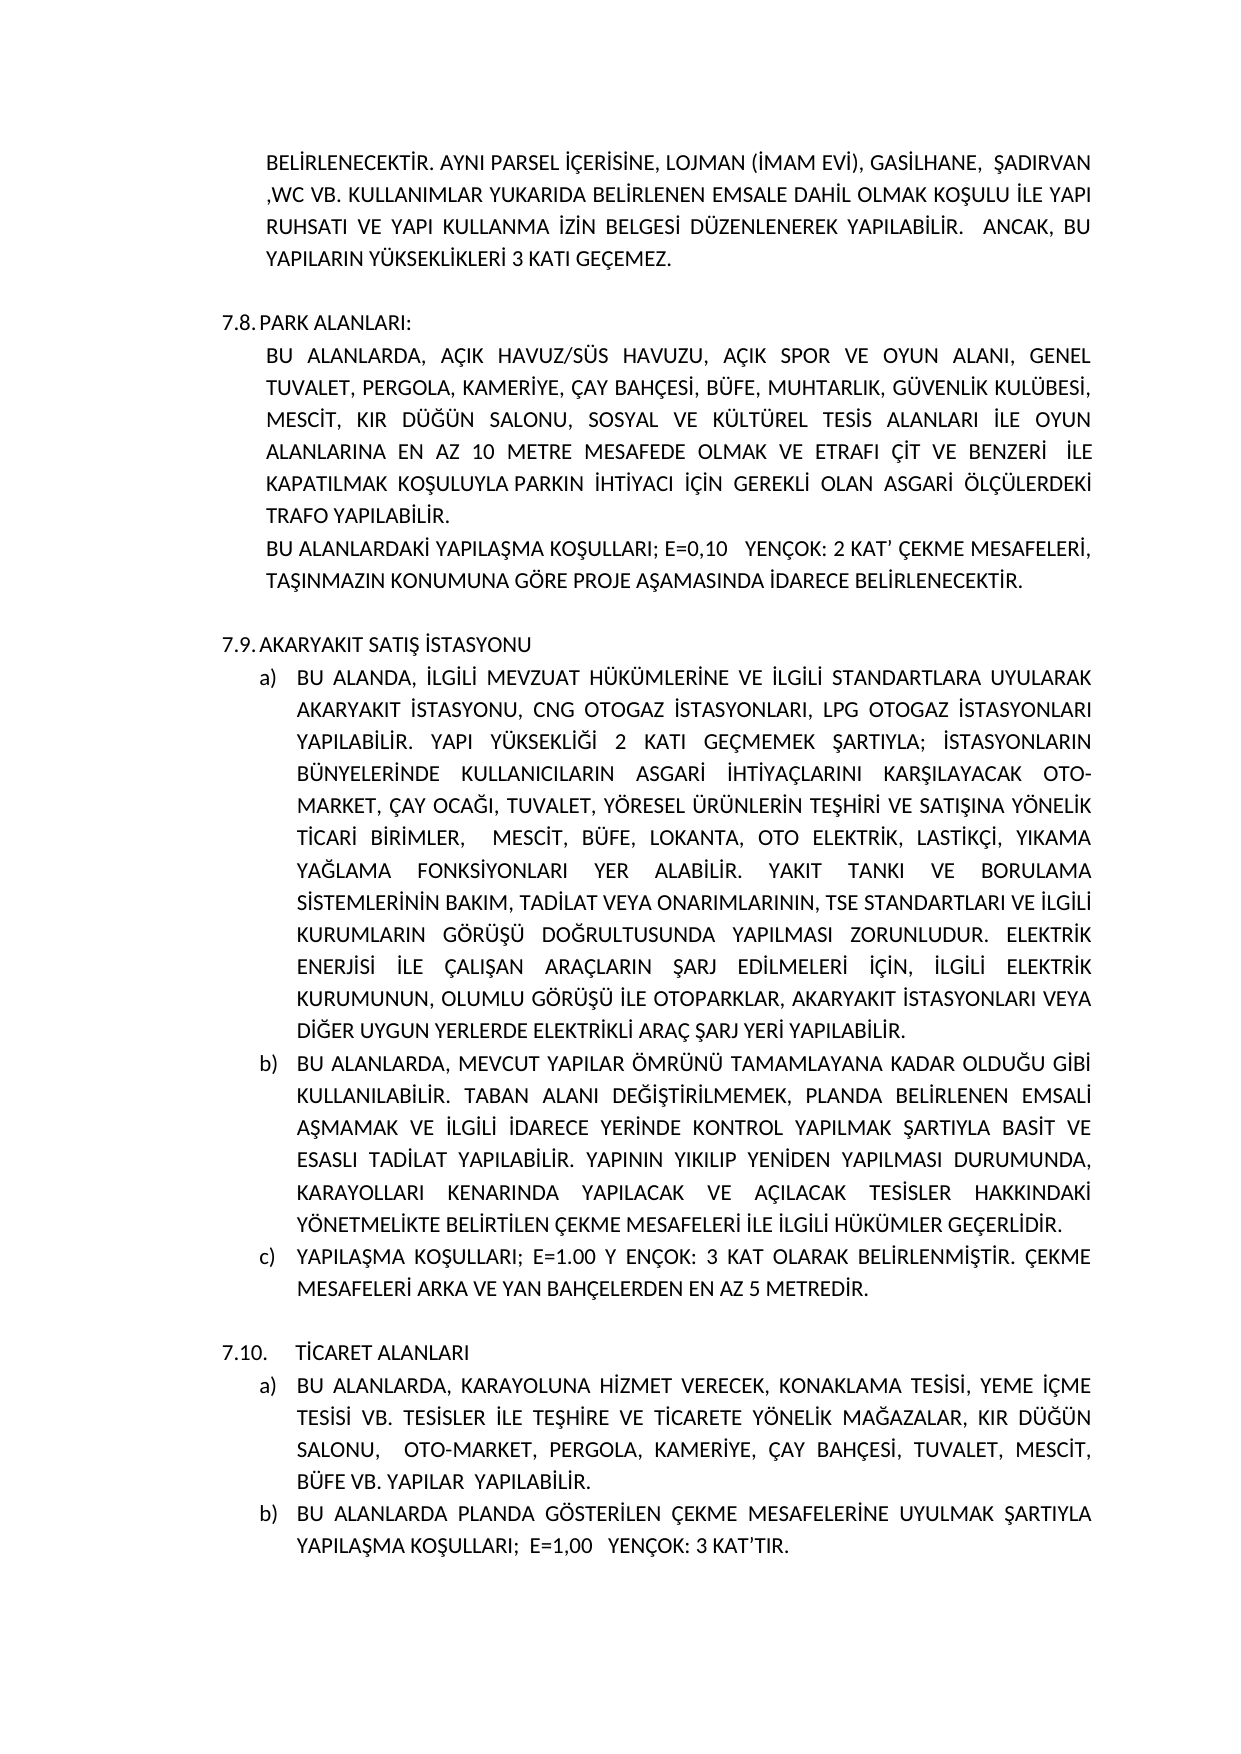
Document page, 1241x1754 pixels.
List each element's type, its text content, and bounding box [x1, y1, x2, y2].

list BU ALANDA, İLGİLİ MEVZUAT HÜKÜMLERİNE VE İLGİLİ STANDARTLARA UYULARAK AKARYAKIT İSTASYONU, CNG OTOGAZ İSTASYONLARI, LPG OTOGAZ İSTASYONLARI YAPILABİLİR. YAPI YÜKSEKLİĞİ 2 KATI GEÇMEMEK ŞARTIYLA; İSTASYONLARIN BÜNYELERİNDE KULLANICILARIN ASGARİ İHTİYAÇLARINI KARŞILAYACAK OTO-MARKET, ÇAY OCAĞI, TUVALET, YÖRESEL ÜRÜNLERİN TEŞHİRİ VE SATIŞINA YÖNELİK TİCARİ BİRİMLER, MESCİT, BÜFE, LOKANTA, OTO ELEKTRİK, LASTİKÇİ, YIKAMA YAĞLAMA FONKSİYONLARI YER ALABİLİR. YAKIT TANKI VE BORULAMA SİSTEMLERİNİN BAKIM, TADİLAT VEYA ONARIMLARININ, TSE STANDARTLARI VE İLGİLİ KURUMLARIN GÖRÜŞÜ DOĞRULTUSUNDA YAPILMASI ZORUNLUDUR. ELEKTRİK ENERJİSİ İLE ÇALIŞAN ARAÇLARIN ŞARJ EDİLMELERİ İÇİN, İLGİLİ ELEKTRİK KURUMUNUN, OLUMLU GÖRÜŞÜ İLE OTOPARKLAR, AKARYAKIT İSTASYONLARI VEYA DİĞER UYGUN YERLERDE ELEKTRİKLİ ARAÇ ŞARJ YERİ YAPILABİLİR. [259, 663, 1093, 1045]
list AKARYAKIT SATIŞ İSTASYONU [222, 630, 1093, 658]
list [266, 148, 1093, 272]
list BU ALANLARDAKİ YAPILAŞMA KOŞULLARI; E=0,10 YENÇOK: 2 KAT’ ÇEKME MESAFELERİ, TAŞINMAZIN KONUMUNA GÖRE PROJE AŞAMASINDA İDARECE BELİRLENECEKTİR. [266, 534, 1093, 594]
list PARK ALANLARI: [222, 308, 1093, 337]
list YAPILAŞMA KOŞULLARI; E=1.00 Y ENÇOK: 3 KAT OLARAK BELİRLENMİŞTİR. ÇEKME MESAFELERİ ARKA VE YAN BAHÇELERDEN EN AZ 5 METREDİR. [259, 1242, 1093, 1302]
list BU ALANLARDA, MEVCUT YAPILAR ÖMRÜNÜ TAMAMLAYANA KADAR OLDUĞU GİBİ KULLANILABİLİR. TABAN ALANI DEĞİŞTİRİLMEMEK, PLANDA BELİRLENEN EMSALİ AŞMAMAK VE İLGİLİ İDARECE YERİNDE KONTROL YAPILMAK ŞARTIYLA BASİT VE ESASLI TADİLAT YAPILABİLİR. YAPININ YIKILIP YENİDEN YAPILMASI DURUMUNDA, KARAYOLLARI KENARINDA YAPILACAK VE AÇILACAK TESİSLER HAKKINDAKİ YÖNETMELİKTE BELİRTİLEN ÇEKME MESAFELERİ İLE İLGİLİ HÜKÜMLER GEÇERLİDİR. [259, 1049, 1093, 1238]
list BU ALANLARDA, AÇIK HAVUZ/SÜS HAVUZU, AÇIK SPOR VE OYUN ALANI, GENEL TUVALET, PERGOLA, KAMERİYE, ÇAY BAHÇESİ, BÜFE, MUHTARLIK, GÜVENLİK KULÜBESİ, MESCİT, KIR DÜĞÜN SALONU, SOSYAL VE KÜLTÜREL TESİS ALANLARI İLE OYUN ALANLARINA EN AZ 10 METRE MESAFEDE OLMAK VE ETRAFI ÇİT VE BENZERİ İLE KAPATILMAK KOŞULUYLA PARKIN İHTİYACI İÇİN GEREKLİ OLAN ASGARİ ÖLÇÜLERDEKİ TRAFO YAPILABİLİR. [266, 341, 1093, 530]
list BU ALANLARDA, KARAYOLUNA HİZMET VERECEK, KONAKLAMA TESİSİ, YEME İÇME TESİSİ VB. TESİSLER İLE TEŞHİRE VE TİCARETE YÖNELİK MAĞAZALAR, KIR DÜĞÜN SALONU, OTO-MARKET, PERGOLA, KAMERİYE, ÇAY BAHÇESİ, TUVALET, MESCİT, BÜFE VB. YAPILAR YAPILABİLİR. [259, 1371, 1093, 1495]
list TİCARET ALANLARI [222, 1338, 1093, 1367]
list BU ALANLARDA PLANDA GÖSTERİLEN ÇEKME MESAFELERİNE UYULMAK ŞARTIYLA YAPILAŞMA KOŞULLARI; E=1,00 YENÇOK: 3 KAT’TIR. [259, 1499, 1093, 1560]
